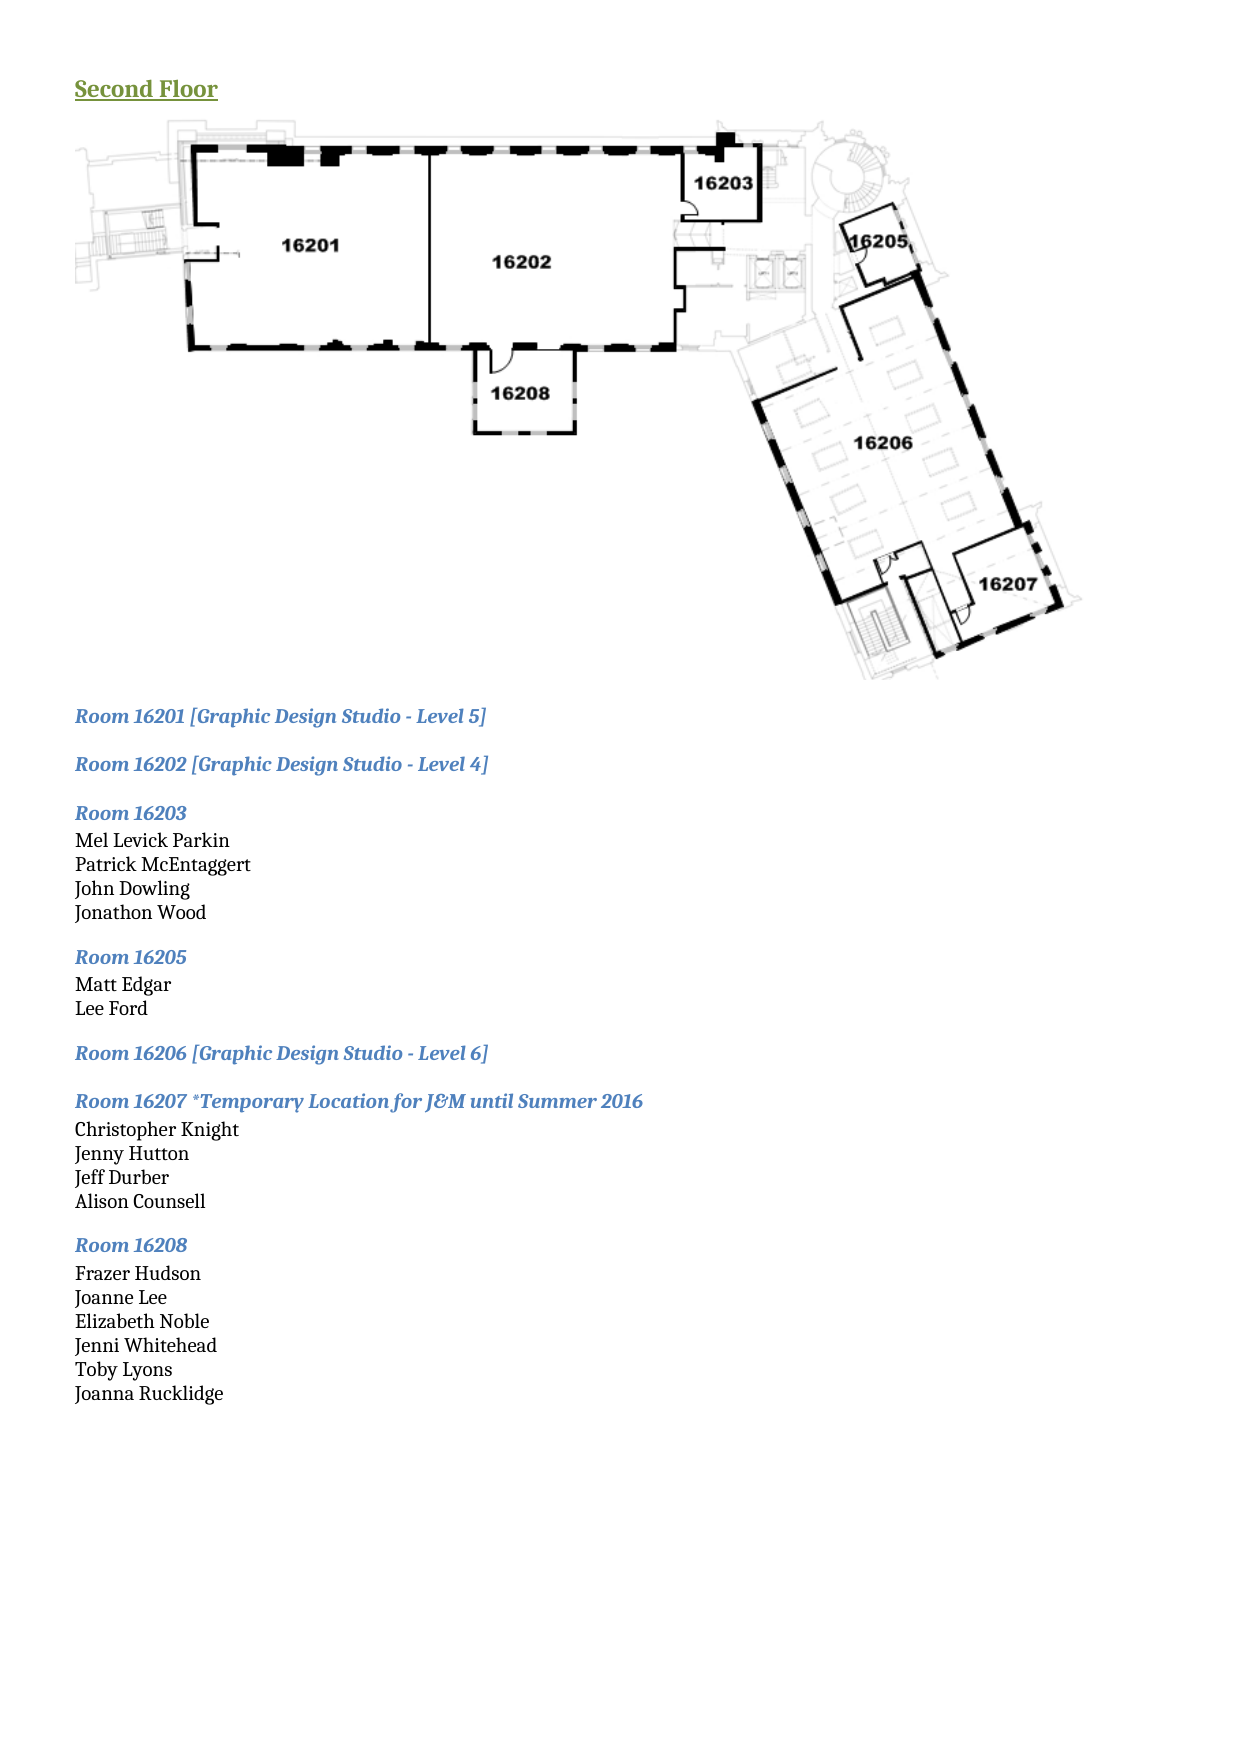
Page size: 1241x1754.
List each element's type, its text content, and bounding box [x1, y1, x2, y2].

text John Dowling [75, 877, 1165, 901]
text Jonathon Wood [75, 901, 1165, 924]
text Joanne Lee [75, 1286, 1165, 1309]
text Patrick McEntaggert [75, 853, 1165, 877]
subtitle Room 16208 [75, 1234, 1165, 1258]
subtitle Room 16205 [75, 945, 1165, 969]
picture [75, 108, 1119, 680]
text Joanna Rucklidge [75, 1381, 1165, 1405]
subtitle Room 16207 *Temporary Location for J&M until Summer 2016 [75, 1090, 1165, 1114]
text Christopher Knight [75, 1117, 1165, 1141]
text Elizabeth Noble [75, 1309, 1165, 1333]
text Mel Levick Parkin [75, 829, 1165, 853]
text Toby Lyons [75, 1357, 1165, 1381]
text Jenni Whitehead [75, 1333, 1165, 1357]
text Jeff Durber [75, 1165, 1165, 1189]
subtitle Room 16203 [75, 801, 1165, 825]
text Frazer Hudson [75, 1262, 1165, 1286]
text Matt Edgar Lee Ford [75, 973, 1165, 1021]
subtitle Room 16206 [Graphic Design Studio - Level 6] [75, 1042, 1165, 1066]
subtitle Room 16202 [Graphic Design Studio - Level 4] [75, 753, 1165, 777]
subtitle Second Floor [75, 75, 1165, 104]
text Alison Counsell [75, 1189, 1165, 1213]
text Jenny Hutton [75, 1141, 1165, 1165]
subtitle Room 16201 [Graphic Design Studio - Level 5] [75, 704, 1165, 728]
